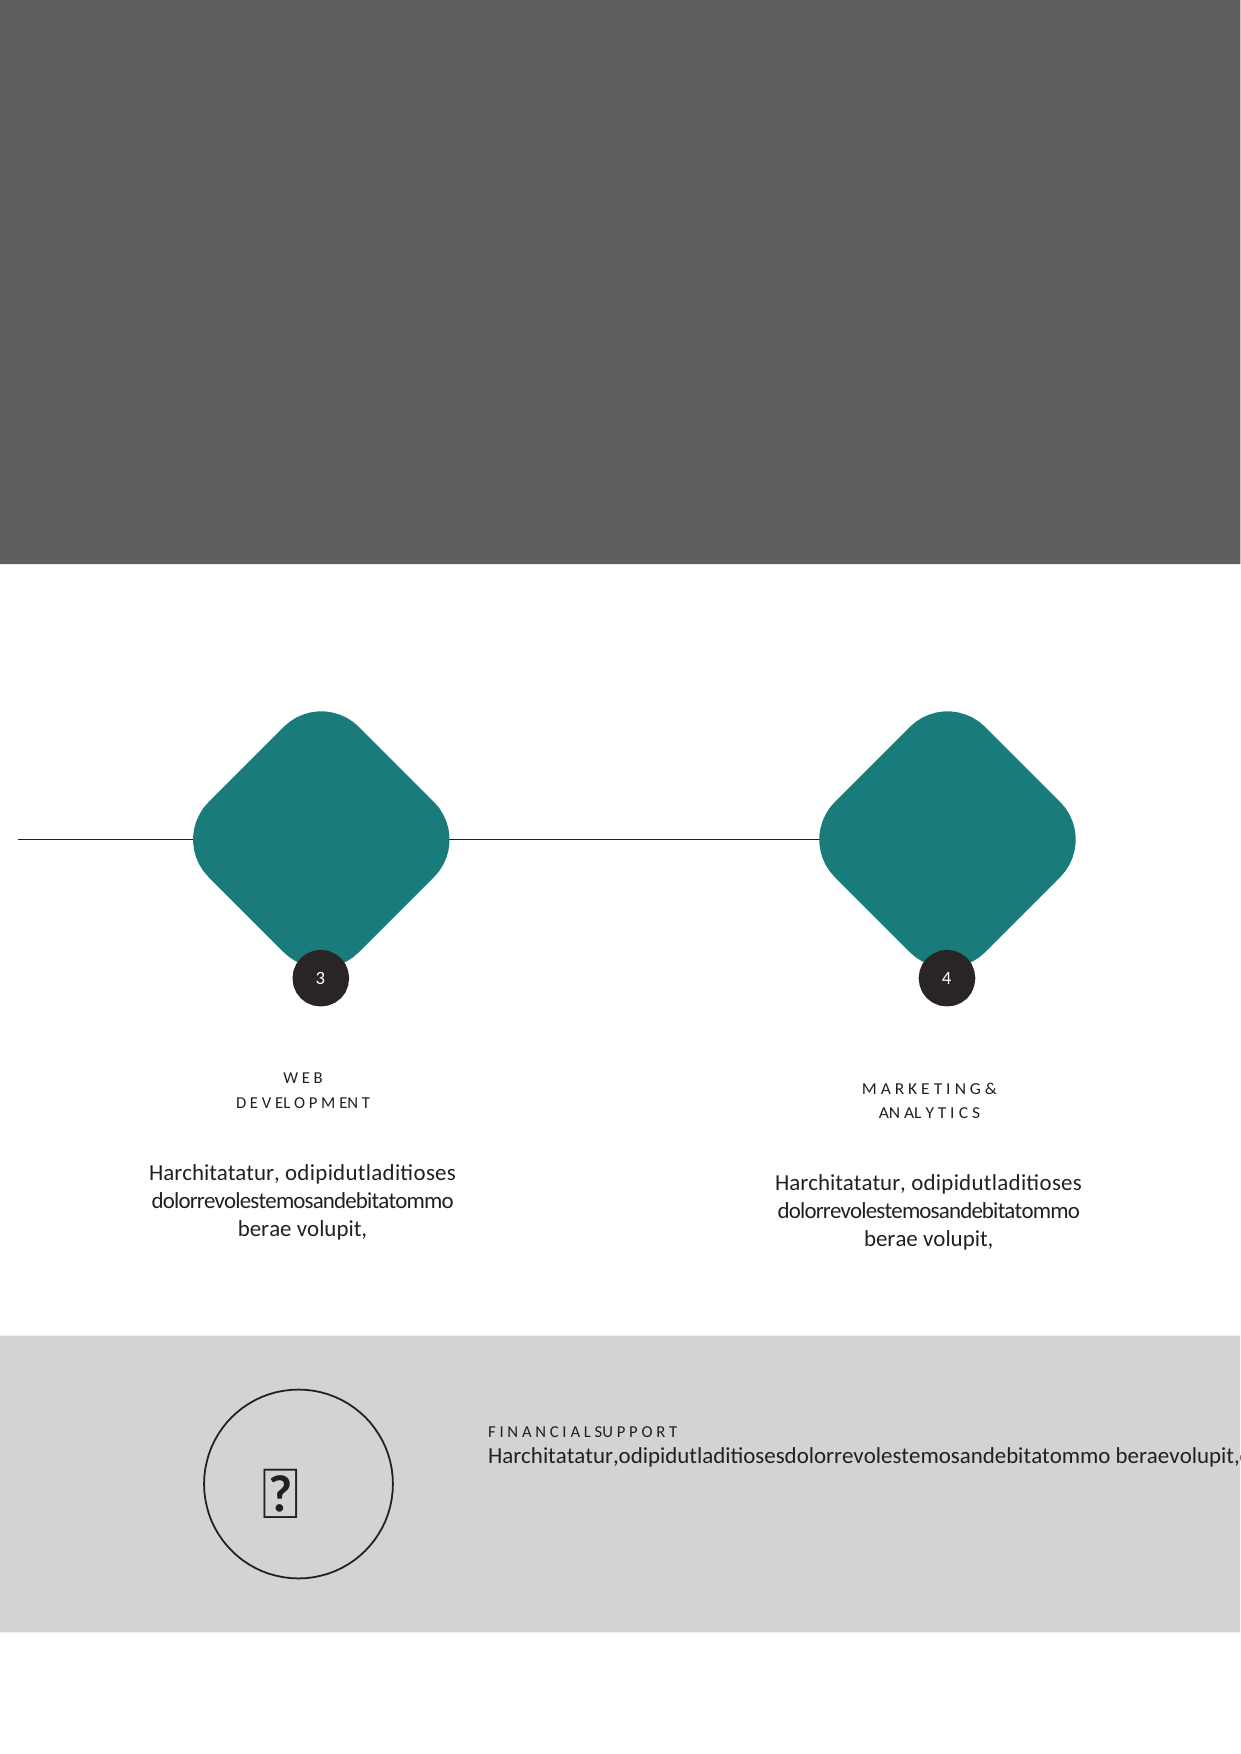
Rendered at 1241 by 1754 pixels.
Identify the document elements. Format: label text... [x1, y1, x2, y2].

text Harchitatatur, odipidutladitioses dolorrevolestemosandebitatommo berae volupit, [146, 1158, 458, 1242]
text D E V EL O P M EN T [234, 1093, 372, 1113]
text M A R K E T I N G & AN AL Y T I C S [861, 1078, 997, 1123]
text W E B [234, 1068, 372, 1088]
text Harchitatatur, odipidutladitioses dolorrevolestemosandebitatommo berae volupit, [772, 1168, 1085, 1253]
